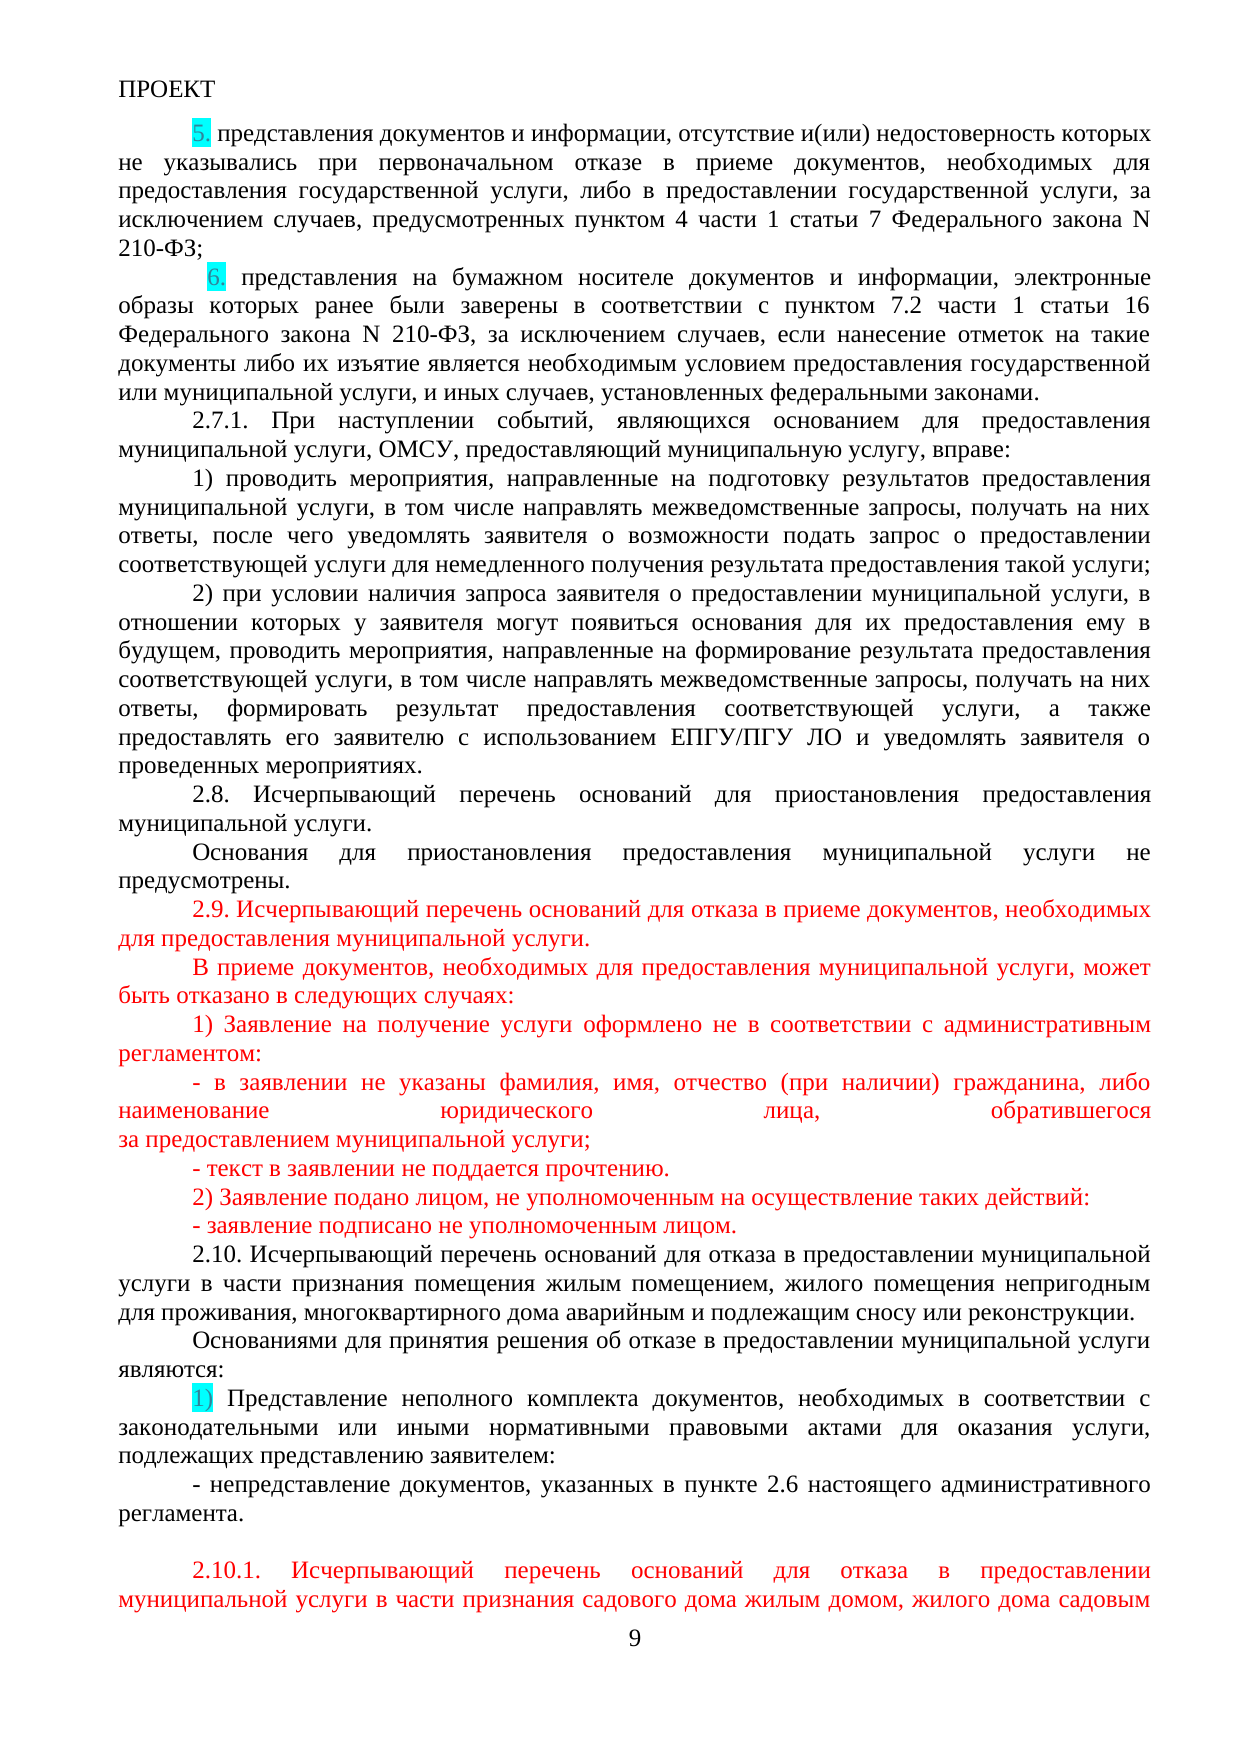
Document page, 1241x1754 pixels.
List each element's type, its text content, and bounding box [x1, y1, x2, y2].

text Основания для приостановления предоставления муниципальной услуги не предусмотрены. [118, 837, 1152, 894]
text 2.8. Исчерпывающий перечень оснований для приостановления предоставления муниципальной услуги. [118, 779, 1152, 837]
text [118, 1556, 1152, 1613]
text Основаниями для принятия решения об отказе в предоставлении муниципальной услуги являются: [118, 1326, 1152, 1383]
text - заявление подписано не уполномоченным лицом. [118, 1211, 1152, 1239]
text 2) при условии наличия запроса заявителя о предоставлении муниципальной услуги, в отношении которых у заявителя могут появиться основания для их предоставления ему в будущем, проводить мероприятия, направленные на формирование результата предоставления соответствующей услуги, в том числе направлять межведомственные запросы, получать на них ответы, формировать результат предоставления соответствующей услуги, а также предоставлять его заявителю с использованием ЕПГУ/ПГУ ЛО и уведомлять заявителя о проведенных мероприятиях. [118, 578, 1152, 779]
text 2) Заявление подано лицом, не уполномоченным на осуществление таких действий: [118, 1182, 1152, 1211]
text 2.10. Исчерпывающий перечень оснований для отказа в предоставлении муниципальной услуги в части признания помещения жилым помещением, жилого помещения непригодным для проживания, многоквартирного дома аварийным и подлежащим сносу или реконструкции. [118, 1239, 1152, 1326]
text 1) Заявление на получение услуги оформлено не в соответствии с административным регламентом: [118, 1009, 1152, 1067]
text - в заявлении не указаны фамилия, имя, отчество (при наличии) гражданина, либо наименование юридического лица, обратившегося за предоставлением муниципальной услуги; [118, 1067, 1152, 1153]
text - текст в заявлении не поддается прочтению. [118, 1153, 1152, 1182]
text 2.7.1. При наступлении событий, являющихся основанием для предоставления муниципальной услуги, ОМСУ, предоставляющий муниципальную услугу, вправе: [118, 406, 1152, 463]
text В приеме документов, необходимых для предоставления муниципальной услуги, может быть отказано в следующих случаях: [118, 952, 1152, 1009]
text 2.9. Исчерпывающий перечень оснований для отказа в приеме документов, необходимых для предоставления муниципальной услуги. [118, 894, 1152, 952]
text 1) проводить мероприятия, направленные на подготовку результатов предоставления муниципальной услуги, в том числе направлять межведомственные запросы, получать на них ответы, после чего уведомлять заявителя о возможности подать запрос о предоставлении соответствующей услуги для немедленного получения результата предоставления такой услуги; [118, 463, 1152, 578]
text 6. представления на бумажном носителе документов и информации, электронные образы которых ранее были заверены в соответствии с пунктом 7.2 части 1 статьи 16 Федерального закона N 210-ФЗ, за исключением случаев, если нанесение отметок на такие документы либо их изъятие является необходимым условием предоставления государственной или муниципальной услуги, и иных случаев, установленных федеральными законами. [118, 262, 1152, 406]
text - непредставление документов, указанных в пункте 2.6 настоящего административного регламента. [118, 1469, 1152, 1527]
text 5. представления документов и информации, отсутствие и(или) недостоверность которых не указывались при первоначальном отказе в приеме документов, необходимых для предоставления государственной услуги, либо в предоставлении государственной услуги, за исключением случаев, предусмотренных пунктом 4 части 1 статьи 7 Федерального закона N 210-ФЗ; [118, 118, 1152, 262]
